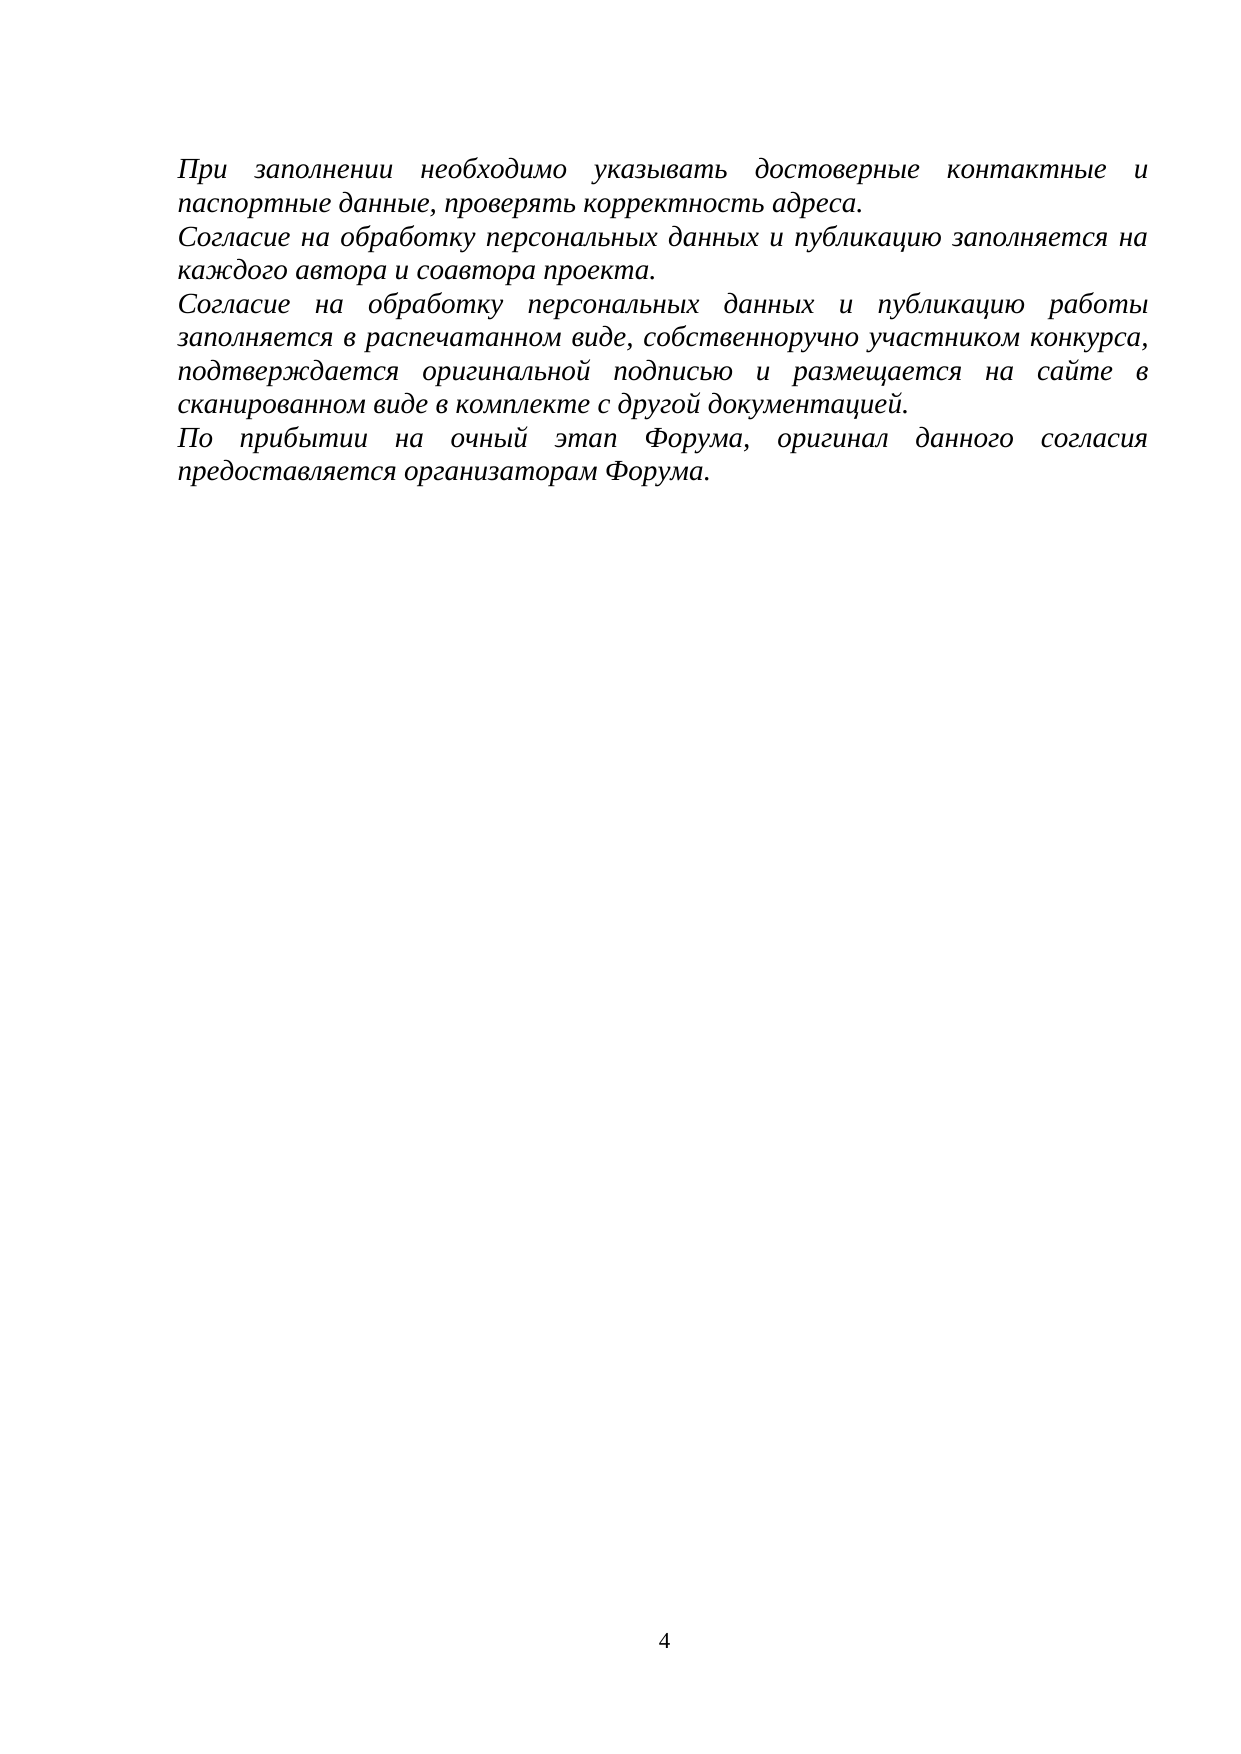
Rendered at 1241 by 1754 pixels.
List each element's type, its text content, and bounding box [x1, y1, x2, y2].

text По прибытии на очный этап Форума, оригинал данного согласия предоставляется организаторам Форума. [177, 420, 1152, 487]
text Согласие на обработку персональных данных и публикацию заполняется на каждого автора и соавтора проекта. [177, 219, 1152, 286]
text Согласие на обработку персональных данных и публикацию работы заполняется в распечатанном виде, собственноручно участником конкурса, подтверждается оригинальной подписью и размещается на сайте в сканированном виде в комплекте с другой документацией. [177, 286, 1152, 420]
text При заполнении необходимо указывать достоверные контактные и паспортные данные, проверять корректность адреса. [177, 152, 1152, 219]
